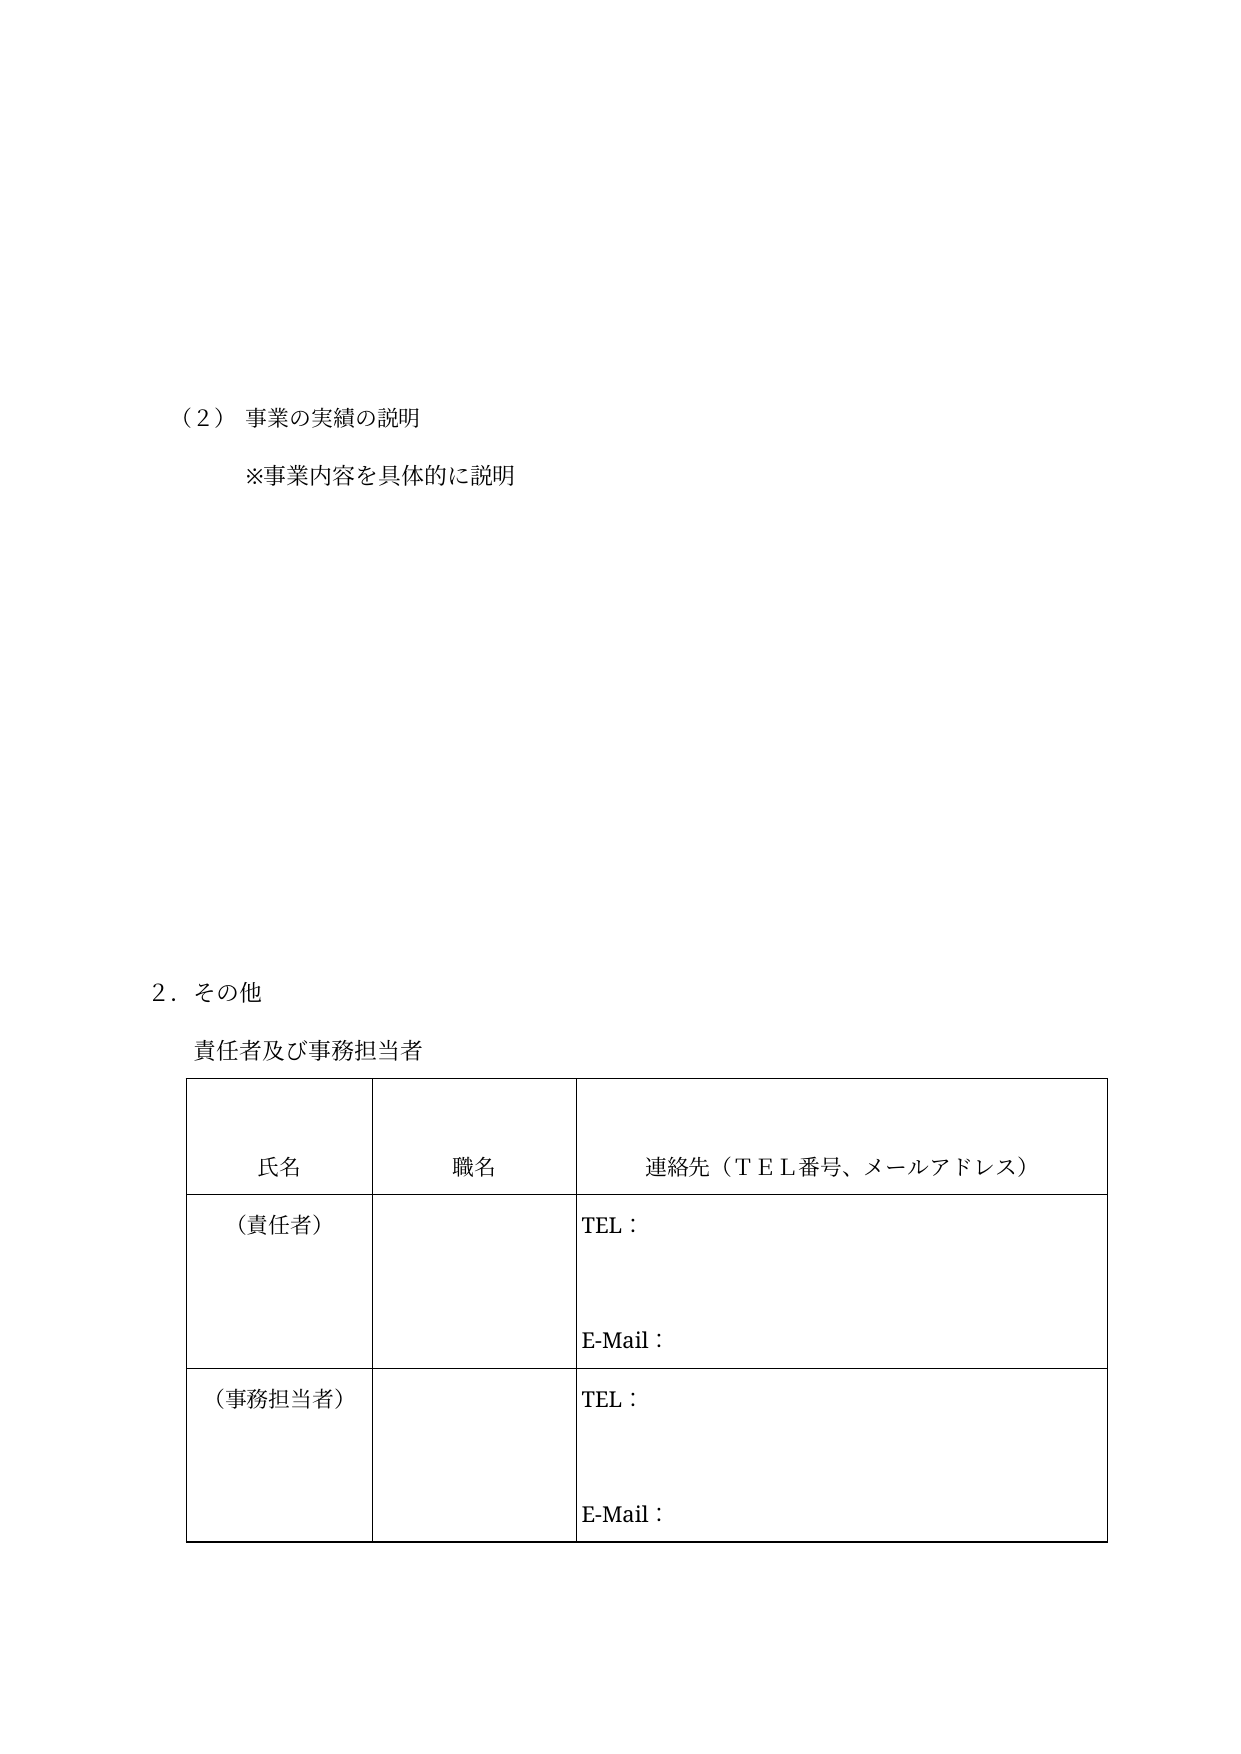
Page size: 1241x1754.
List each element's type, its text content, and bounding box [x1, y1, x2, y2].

list ※事業内容を具体的に説明 [246, 446, 1122, 503]
table_cell （責任者） [187, 1195, 372, 1368]
text ２．その他 [148, 963, 1122, 1021]
table_cell TEL： E-Mail： [577, 1369, 1107, 1541]
table_header 職名 [373, 1079, 576, 1194]
table_cell （事務担当者） [187, 1369, 372, 1541]
table_header 氏名 [187, 1079, 372, 1194]
table_cell [373, 1195, 576, 1368]
table_header 連絡先（ＴＥＬ番号、メールアドレス） [577, 1079, 1107, 1194]
table_cell [373, 1369, 576, 1541]
list 事業の実績の説明 [171, 388, 1122, 446]
table_cell TEL： E-Mail： [577, 1195, 1107, 1368]
text 責任者及び事務担当者 [148, 1021, 1122, 1078]
